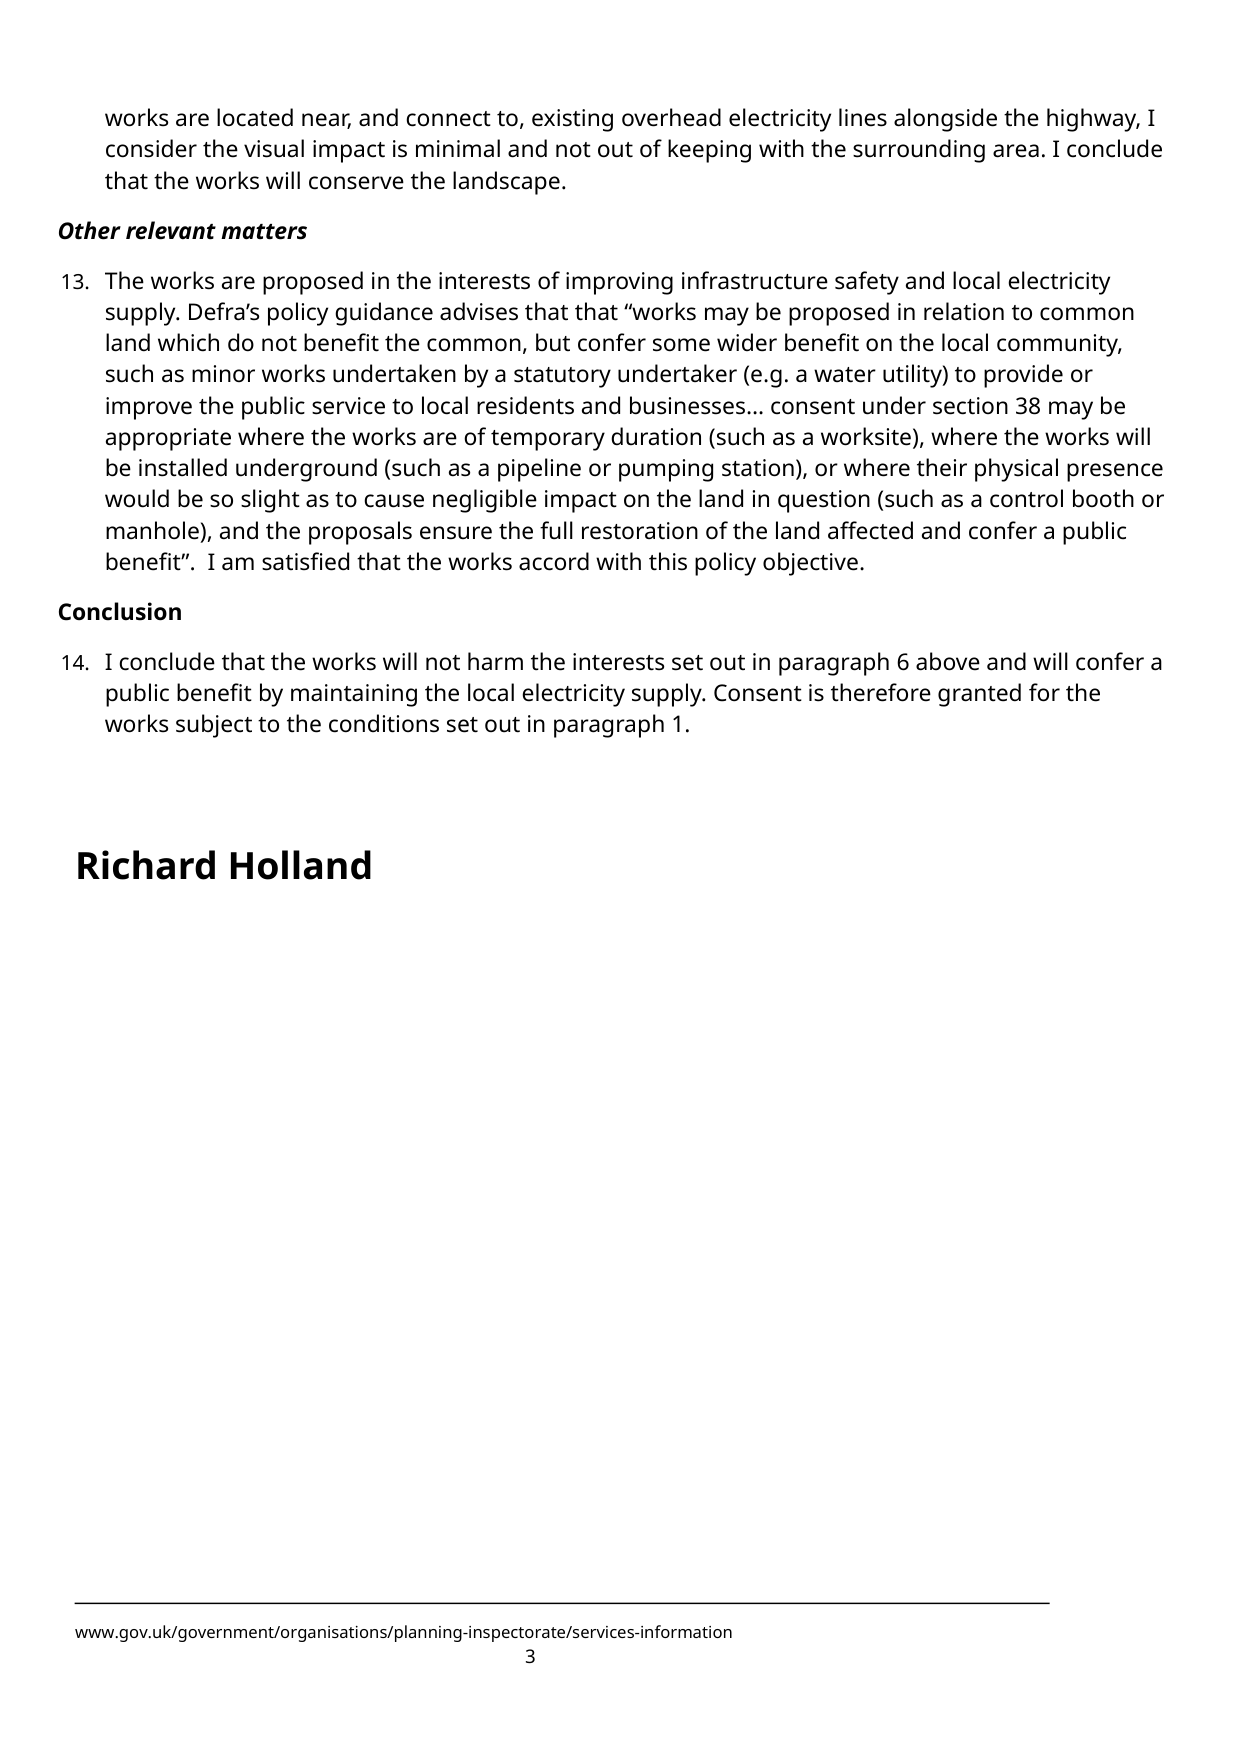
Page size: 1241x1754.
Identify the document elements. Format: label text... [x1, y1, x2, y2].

list Richard Holland [75, 839, 1165, 891]
list I conclude that the works will not harm the interests set out in paragraph 6 above and will confer a public benefit by maintaining the local electricity supply. Consent is therefore granted for the works subject to the conditions set out in paragraph 1. [75, 646, 1165, 771]
subtitle Conclusion [57, 596, 1165, 627]
list The works are proposed in the interests of improving infrastructure safety and local electricity supply. Defra’s policy guidance advises that that “works may be proposed in relation to common land which do not benefit the common, but confer some wider benefit on the local community, such as minor works undertaken by a statutory undertaker (e.g. a water utility) to provide or improve the public service to local residents and businesses… consent under section 38 may be appropriate where the works are of temporary duration (such as a worksite), where the works will be installed underground (such as a pipeline or pumping station), or where their physical presence would be so slight as to cause negligible impact on the land in question (such as a control booth or manhole), and the proposals ensure the full restoration of the land affected and confer a public benefit”. I am satisfied that the works accord with this policy objective. [75, 264, 1165, 577]
list Other relevant matters [57, 214, 1165, 246]
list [75, 102, 1165, 196]
